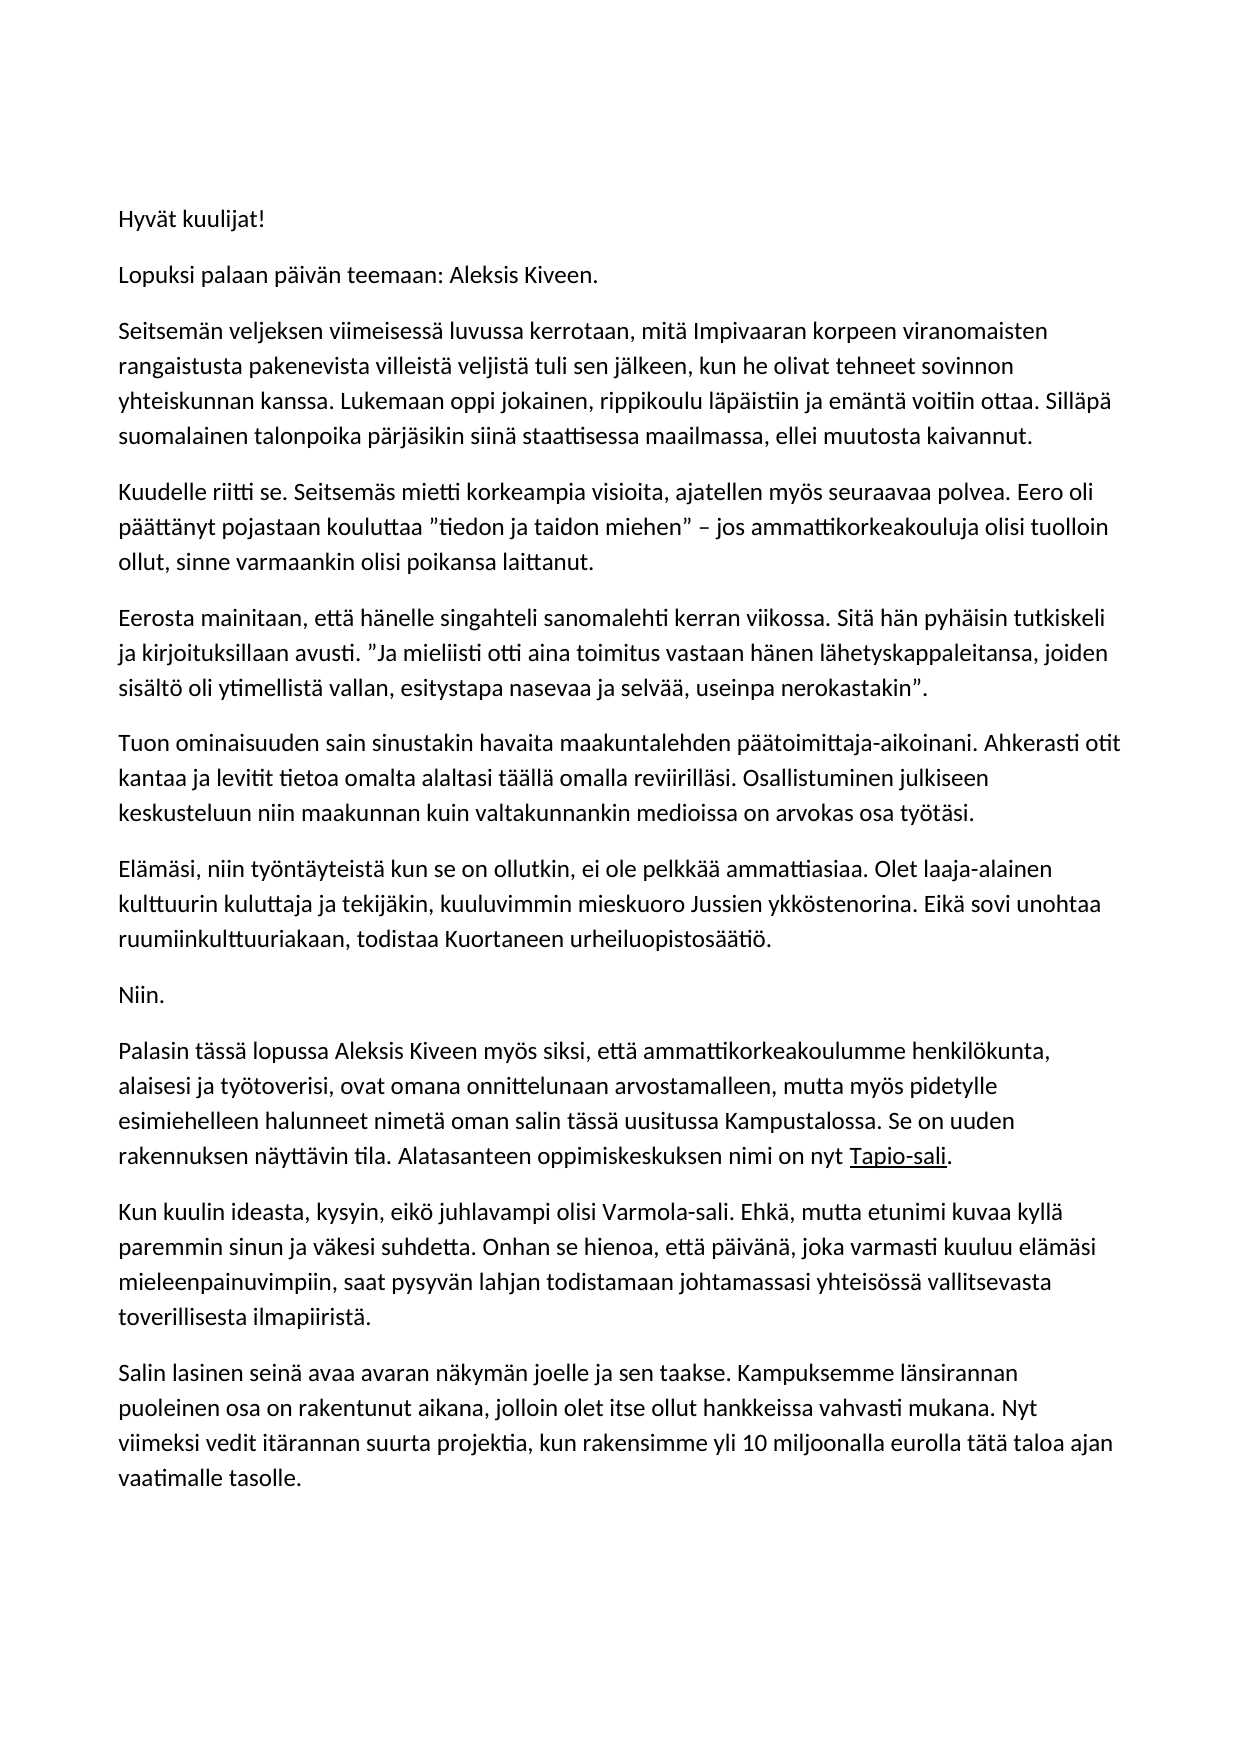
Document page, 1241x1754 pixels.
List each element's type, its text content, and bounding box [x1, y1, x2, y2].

text Seitsemän veljeksen viimeisessä luvussa kerrotaan, mitä Impivaaran korpeen viranomaisten rangaistusta pakenevista villeistä veljistä tuli sen jälkeen, kun he olivat tehneet sovinnon yhteiskunnan kanssa. Lukemaan oppi jokainen, rippikoulu läpäistiin ja emäntä voitiin ottaa. Silläpä suomalainen talonpoika pärjäsikin siinä staattisessa maailmassa, ellei muutosta kaivannut. [118, 315, 1122, 451]
text Palasin tässä lopussa Aleksis Kiveen myös siksi, että ammattikorkeakoulumme henkilökunta, alaisesi ja työtoverisi, ovat omana onnittelunaan arvostamalleen, mutta myös pidetylle esimiehelleen halunneet nimetä oman salin tässä uusitussa Kampustalossa. Se on uuden rakennuksen näyttävin tila. Alatasanteen oppimiskeskuksen nimi on nyt Tapio-sali. [118, 1035, 1122, 1171]
text Kuudelle riitti se. Seitsemäs mietti korkeampia visioita, ajatellen myös seuraavaa polvea. Eero oli päättänyt pojastaan kouluttaa ”tiedon ja taidon miehen” – jos ammattikorkeakouluja olisi tuolloin ollut, sinne varmaankin olisi poikansa laittanut. [118, 476, 1122, 576]
text Lopuksi palaan päivän teemaan: Aleksis Kiveen. [118, 259, 1122, 290]
text Tuon ominaisuuden sain sinustakin havaita maakuntalehden päätoimittaja-aikoinani. Ahkerasti otit kantaa ja levitit tietoa omalta alaltasi täällä omalla reviirilläsi. Osallistuminen julkiseen keskusteluun niin maakunnan kuin valtakunnankin medioissa on arvokas osa työtäsi. [118, 728, 1122, 828]
text Salin lasinen seinä avaa avaran näkymän joelle ja sen taakse. Kampuksemme länsirannan puoleinen osa on rakentunut aikana, jolloin olet itse ollut hankkeissa vahvasti mukana. Nyt viimeksi vedit itärannan suurta projektia, kun rakensimme yli 10 miljoonalla eurolla tätä taloa ajan vaatimalle tasolle. [118, 1357, 1122, 1492]
text Eerosta mainitaan, että hänelle singahteli sanomalehti kerran viikossa. Sitä hän pyhäisin tutkiskeli ja kirjoituksillaan avusti. ”Ja mieliisti otti aina toimitus vastaan hänen lähetyskappaleitansa, joiden sisältö oli ytimellistä vallan, esitystapa nasevaa ja selvää, useinpa nerokastakin”. [118, 602, 1122, 702]
text Hyvät kuulijat! [118, 203, 1122, 234]
text Elämäsi, niin työntäyteistä kun se on ollutkin, ei ole pelkkää ammattiasiaa. Olet laaja-alainen kulttuurin kuluttaja ja tekijäkin, kuuluvimmin mieskuoro Jussien ykköstenorina. Eikä sovi unohtaa ruumiinkulttuuriakaan, todistaa Kuortaneen urheiluopistosäätiö. [118, 853, 1122, 954]
text Niin. [118, 979, 1122, 1010]
text Kun kuulin ideasta, kysyin, eikö juhlavampi olisi Varmola-sali. Ehkä, mutta etunimi kuvaa kyllä paremmin sinun ja väkesi suhdetta. Onhan se hienoa, että päivänä, joka varmasti kuuluu elämäsi mieleenpainuvimpiin, saat pysyvän lahjan todistamaan johtamassasi yhteisössä vallitsevasta toverillisesta ilmapiiristä. [118, 1196, 1122, 1331]
